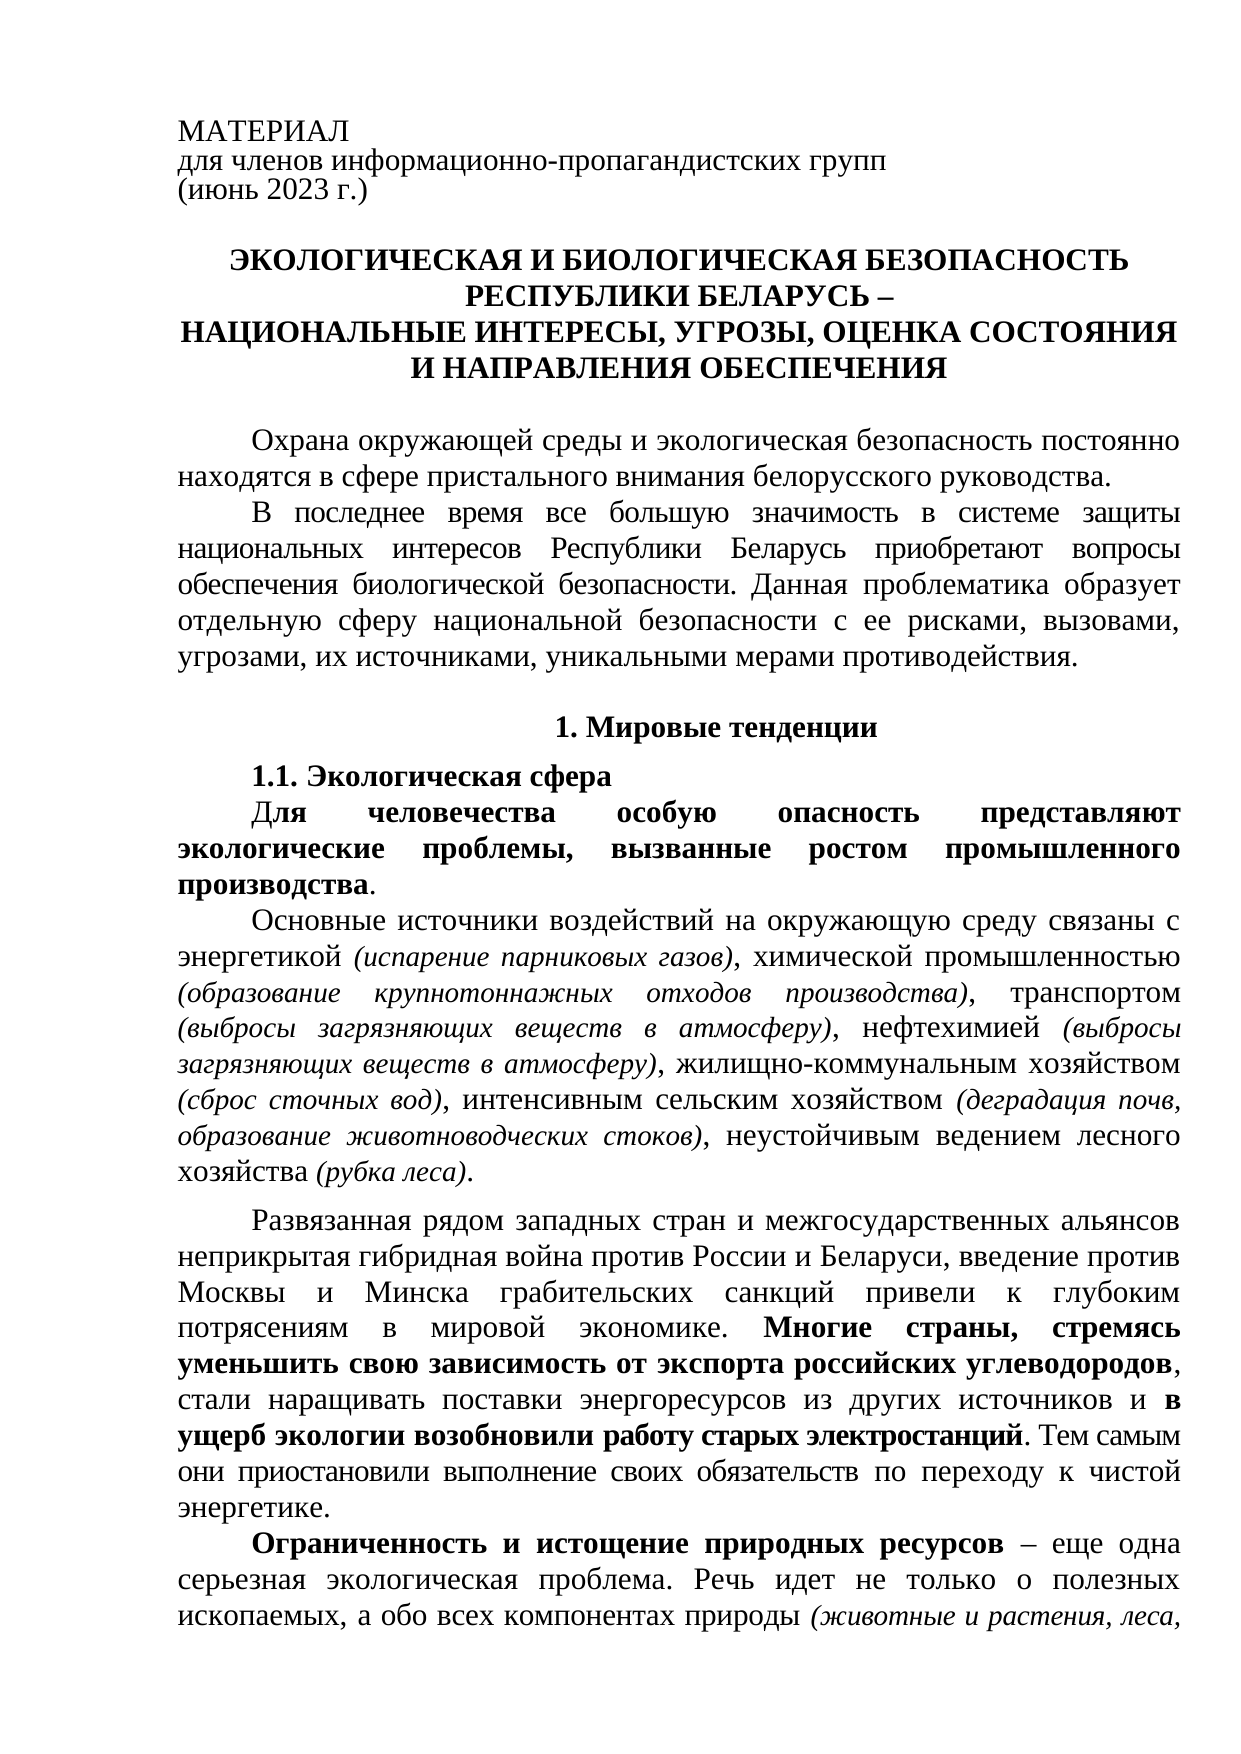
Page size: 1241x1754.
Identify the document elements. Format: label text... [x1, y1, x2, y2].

text Развязанная рядом западных стран и межгосударственных альянсов неприкрытая гибридная война против России и Беларуси, введение против Москвы и Минска грабительских санкций привели к глубоким потрясениям в мировой экономике. Многие страны, стремясь уменьшить свою зависимость от экспорта российских углеводородов, стали наращивать поставки энергоресурсов из других источников и в ущерб экологии возобновили работу старых электростанций. Тем самым они приостановили выполнение своих обязательств по переходу к чистой энергетике. [177, 1201, 1181, 1524]
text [177, 1524, 1181, 1632]
text 1. Мировые тенденции [177, 709, 1181, 745]
text И НАПРАВЛЕНИЯ ОБЕСПЕЧЕНИЯ [177, 349, 1181, 385]
text для членов информационно-пропагандистских групп [177, 147, 1181, 176]
text ЭКОЛОГИЧЕСКАЯ И БИОЛОГИЧЕСКАЯ БЕЗОПАСНОСТЬ РЕСПУБЛИКИ БЕЛАРУСЬ – [177, 242, 1181, 313]
text Для человечества особую опасность представляют экологические проблемы, вызванные ростом промышленного производства. [177, 793, 1181, 901]
text НАЦИОНАЛЬНЫЕ ИНТЕРЕСЫ, УГРОЗЫ, ОЦЕНКА СОСТОЯНИЯ [177, 313, 1181, 349]
text МАТЕРИАЛ [177, 118, 1181, 147]
text В последнее время все большую значимость в системе защиты национальных интересов Республики Беларусь приобретают вопросы обеспечения биологической безопасности. Данная проблематика образует отдельную сферу национальной безопасности с ее рисками, вызовами, угрозами, их источниками, уникальными мерами противодействия. [177, 493, 1181, 673]
text 1.1. Экологическая сфера [177, 757, 1181, 793]
text (июнь 2023 г.) [177, 176, 1181, 206]
text Основные источники воздействий на окружающую среду связаны с энергетикой (испарение парниковых газов), химической промышленностью (образование крупнотоннажных отходов производства), транспортом (выбросы загрязняющих веществ в атмосферу), нефтехимией (выбросы загрязняющих веществ в атмосферу), жилищно-коммунальным хозяйством (сброс сточных вод), интенсивным сельским хозяйством (деградация почв, образование животноводческих стоков), неустойчивым ведением лесного хозяйства (рубка леса). [177, 901, 1181, 1188]
text Охрана окружающей среды и экологическая безопасность постоянно находятся в сфере пристального внимания белорусского руководства. [177, 421, 1181, 493]
